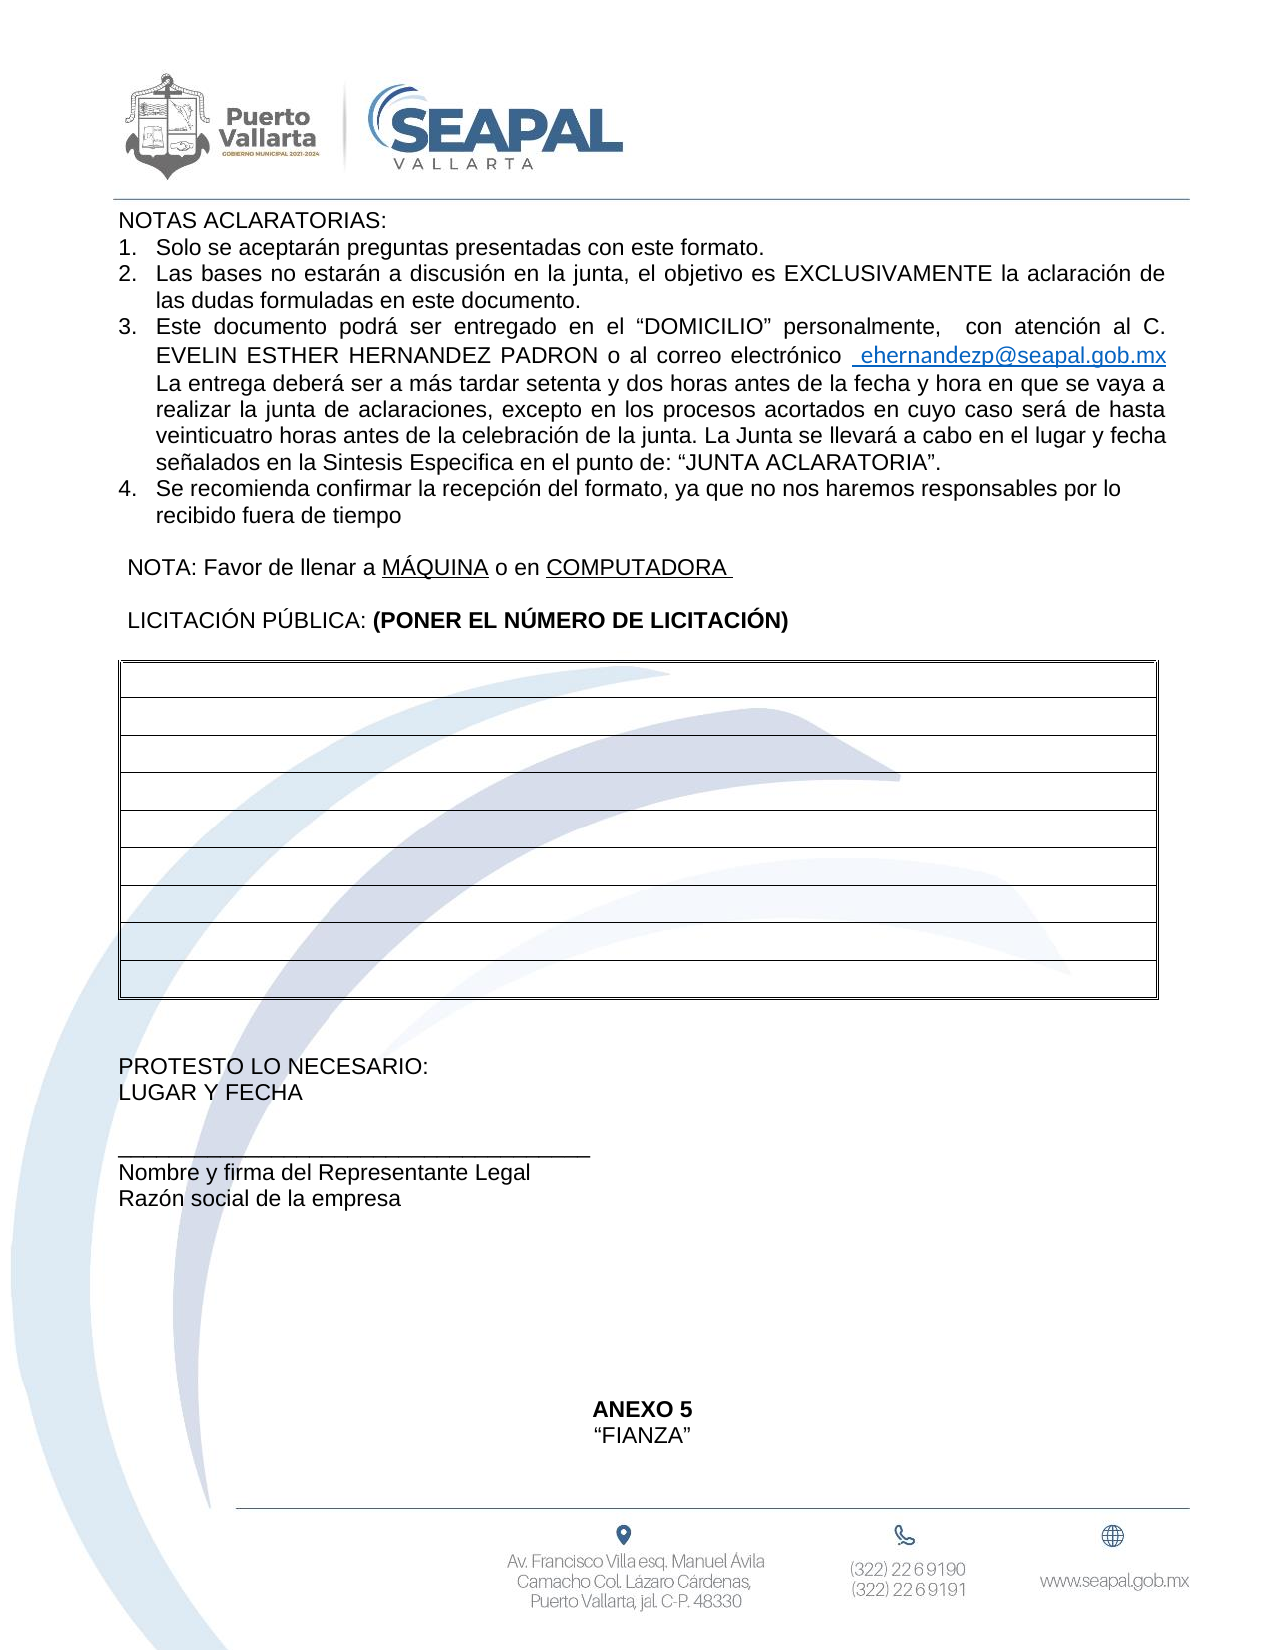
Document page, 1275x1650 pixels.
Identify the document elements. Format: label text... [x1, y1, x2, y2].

text LUGAR Y FECHA [118, 1079, 1166, 1106]
text ANEXO 5 [118, 1396, 1166, 1422]
table_cell [121, 886, 1156, 922]
table_cell [121, 811, 1156, 847]
table_header NOTA: Favor de llenar a MÁQUINA o en computadora [120, 528, 1157, 581]
text _____________________________________ [118, 1132, 1166, 1158]
table_cell [121, 736, 1156, 772]
text PROTESTO LO NECESARIO: [118, 1053, 1166, 1079]
table_cell [120, 660, 1157, 697]
table_cell LICITACIÓN PÚBLICA: (PONER EL NÚMERO DE LICITACIÓN) [120, 581, 1157, 660]
text Razón social de la empresa [118, 1185, 1166, 1211]
list Las bases no estarán a discusión en la junta, el objetivo es EXCLUSIVAMENTE la aclaración de las dudas formuladas en este documento. [118, 260, 1166, 313]
text NOTAS ACLARATORIAS: [118, 207, 1166, 234]
table_cell [121, 923, 1156, 960]
list Se recomienda confirmar la recepción del formato, ya que no nos haremos responsables por lo recibido fuera de tiempo [118, 475, 1166, 528]
text Nombre y firma del Representante Legal [118, 1158, 1166, 1185]
table_cell [121, 961, 1156, 997]
table_cell [121, 698, 1156, 735]
table_cell [121, 773, 1156, 810]
text “FIANZA” [118, 1422, 1166, 1448]
list Solo se aceptarán preguntas presentadas con este formato. [118, 234, 1166, 260]
table_cell [121, 848, 1156, 885]
list Este documento podrá ser entregado en el “DOMICILIO” personalmente, con atención al C. EVELIN ESTHER HERNANDEZ PADRON o al correo electrónico ehernandezp@seapal.gob.mx La entrega deberá ser a más tardar setenta y dos horas antes de la fecha y hora en que se vaya a realizar la junta de aclaraciones, excepto en los procesos acortados en cuyo caso será de hasta veinticuatro horas antes de la celebración de la junta. La Junta se llevará a cabo en el lugar y fecha señalados en la Sintesis Especifica en el punto de: “JUNTA ACLARATORIA”. [118, 313, 1166, 475]
picture [9, 0, 1275, 1650]
